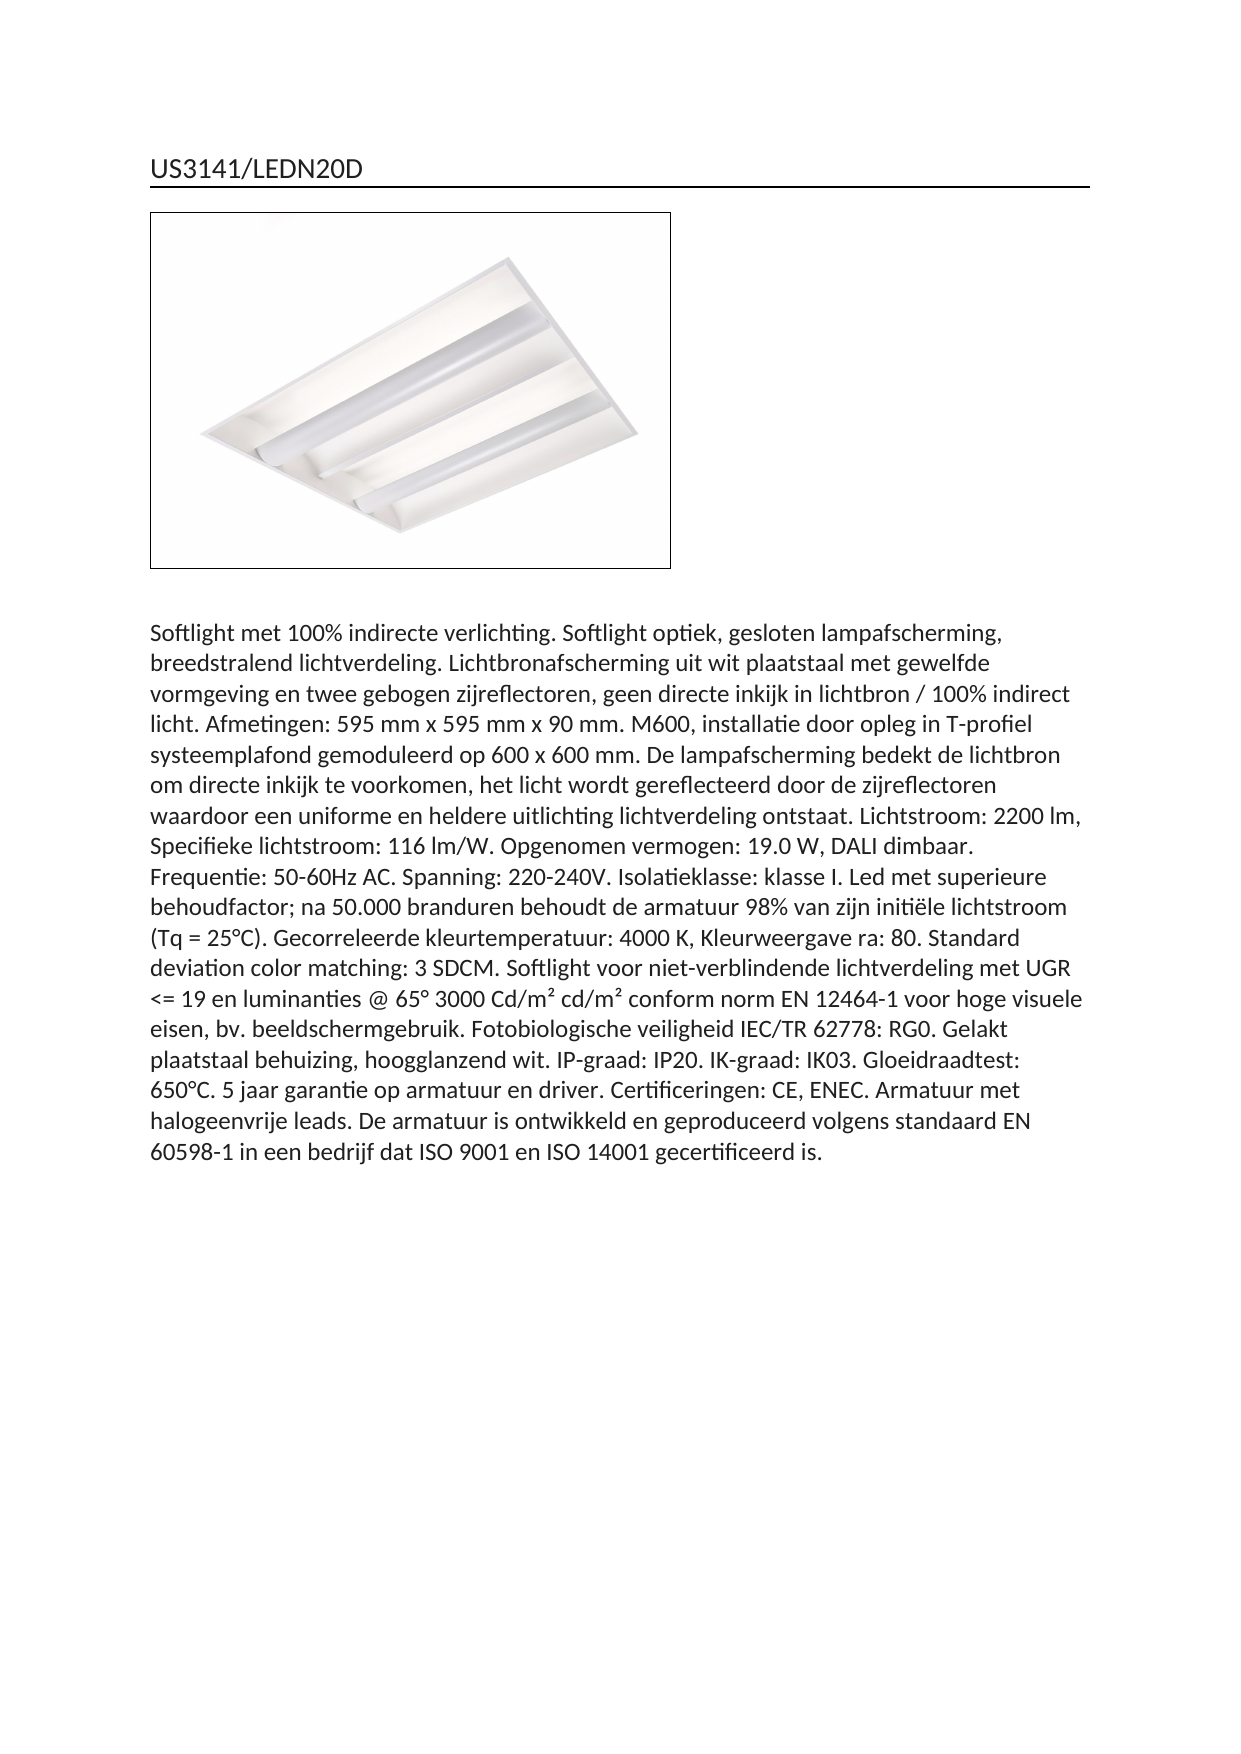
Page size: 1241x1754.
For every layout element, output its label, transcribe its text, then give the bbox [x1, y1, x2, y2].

picture [151, 213, 670, 568]
text US3141/LEDN20D [150, 150, 1090, 186]
text Softlight met 100% indirecte verlichting. Softlight optiek, gesloten lampafscherming, breedstralend lichtverdeling. Lichtbronafscherming uit wit plaatstaal met gewelfde vormgeving en twee gebogen zijreflectoren, geen directe inkijk in lichtbron / 100% indirect licht. Afmetingen: 595 mm x 595 mm x 90 mm. M600, installatie door opleg in T-profiel systeemplafond gemoduleerd op 600 x 600 mm. De lampafscherming bedekt de lichtbron om directe inkijk te voorkomen, het licht wordt gereflecteerd door de zijreflectoren waardoor een uniforme en heldere uitlichting lichtverdeling ontstaat. Lichtstroom: 2200 lm, Specifieke lichtstroom: 116 lm/W. Opgenomen vermogen: 19.0 W, DALI dimbaar. Frequentie: 50-60Hz AC. Spanning: 220-240V. Isolatieklasse: klasse I. Led met superieure behoudfactor; na 50.000 branduren behoudt de armatuur 98% van zijn initiële lichtstroom (Tq = 25°C). Gecorreleerde kleurtemperatuur: 4000 K, Kleurweergave ra: 80. Standard deviation color matching: 3 SDCM. Softlight voor niet-verblindende lichtverdeling met UGR <= 19 en luminanties @ 65° 3000 Cd/m² cd/m² conform norm EN 12464-1 voor hoge visuele eisen, bv. beeldschermgebruik. Fotobiologische veiligheid IEC/TR 62778: RG0. Gelakt plaatstaal behuizing, hoogglanzend wit. IP-graad: IP20. IK-graad: IK03. Gloeidraadtest: 650°C. 5 jaar garantie op armatuur en driver. Certificeringen: CE, ENEC. Armatuur met halogeenvrije leads. De armatuur is ontwikkeld en geproduceerd volgens standaard EN 60598-1 in een bedrijf dat ISO 9001 en ISO 14001 gecertificeerd is. [150, 617, 1090, 1166]
